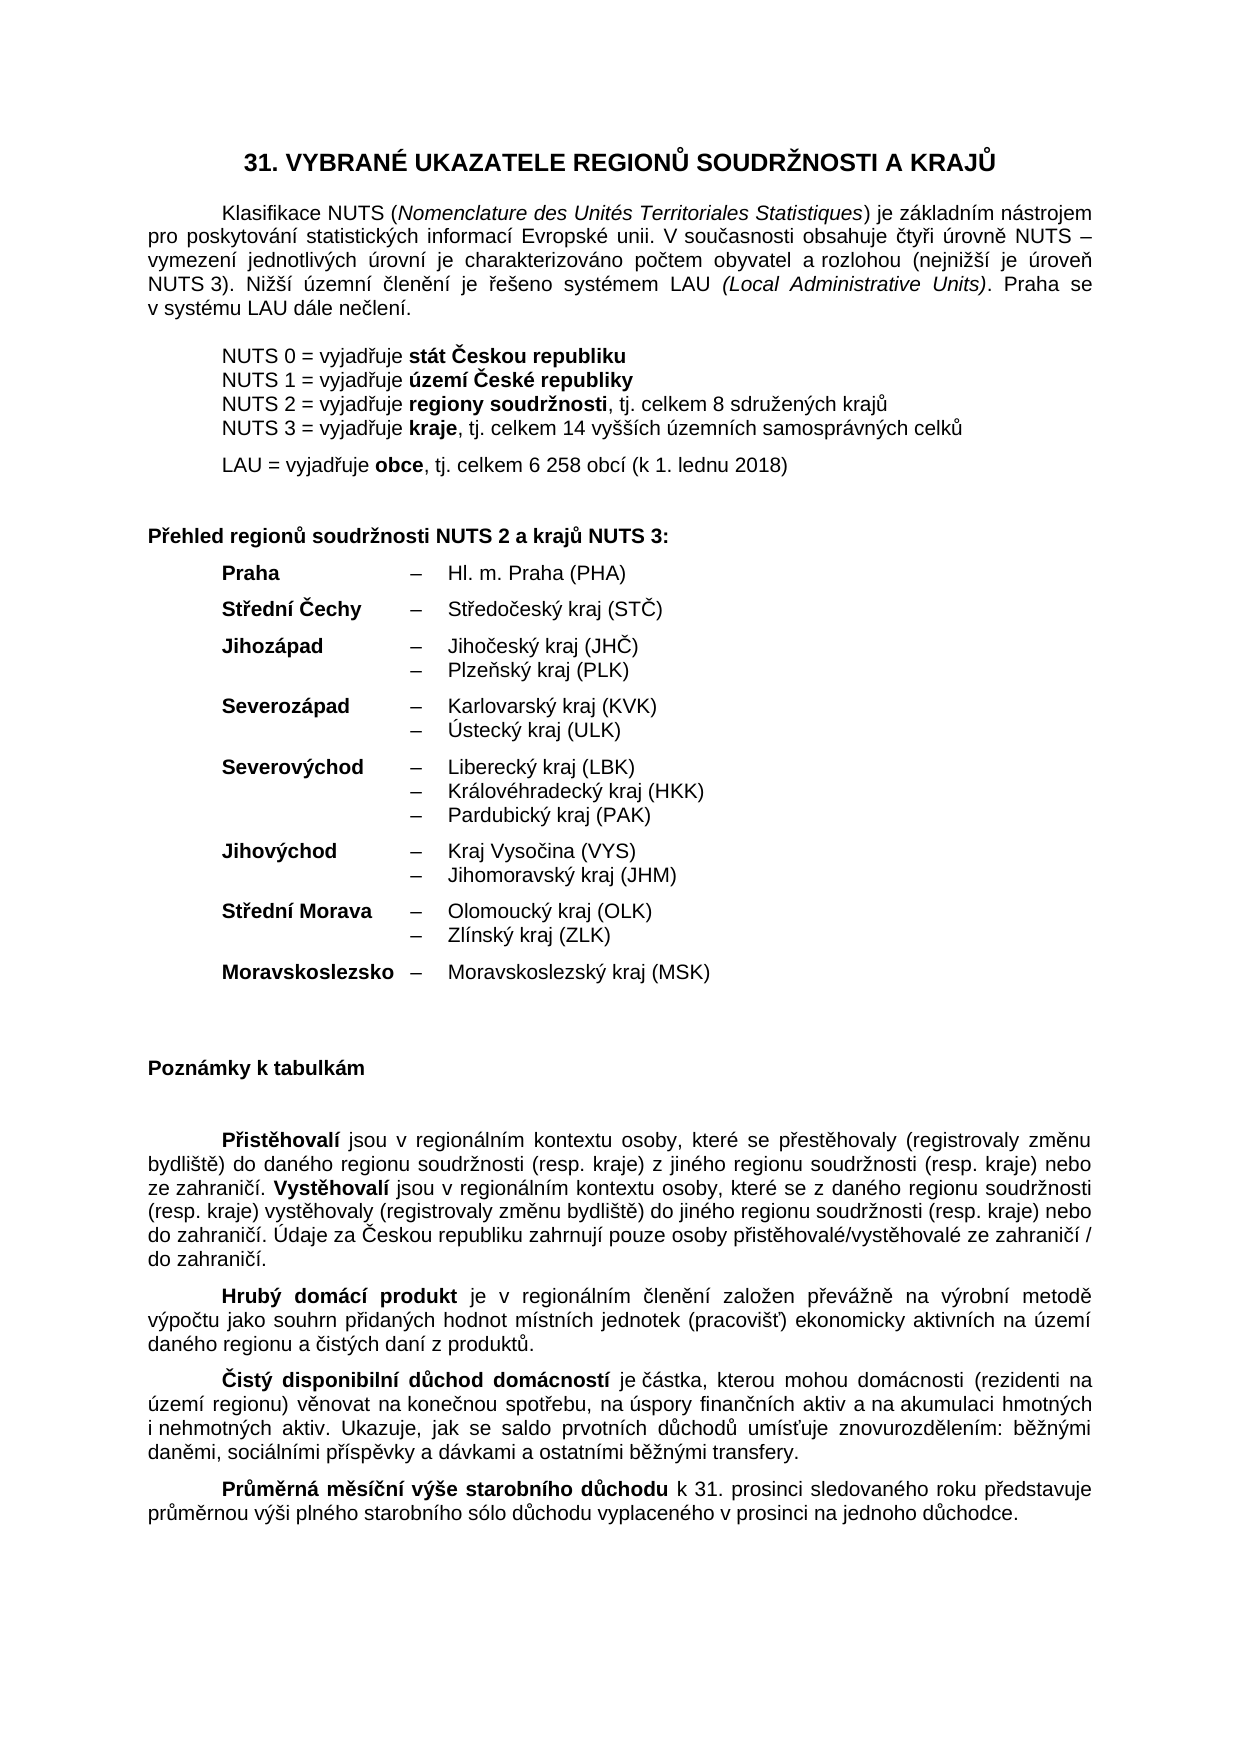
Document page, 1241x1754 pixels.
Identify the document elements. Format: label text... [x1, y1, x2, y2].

text Praha – Hl. m. Praha (PHA) [222, 561, 1092, 585]
text Moravskoslezsko – Moravskoslezský kraj (MSK) [222, 960, 1092, 984]
text Střední Morava – Olomoucký kraj (OLK) [222, 899, 1092, 923]
text – Plzeňský kraj (PLK) [222, 658, 1092, 682]
text 31. VYBRANÉ UKAZATELE REGIONŮ SOUDRŽNOSTI A KRAJŮ [148, 148, 1092, 176]
text – Pardubický kraj (PAK) [222, 802, 1092, 826]
text NUTS 0 = vyjadřuje stát Českou republiku [148, 344, 1092, 368]
text – Jihomoravský kraj (JHM) [222, 863, 1092, 887]
text Jihovýchod – Kraj Vysočina (VYS) [222, 839, 1092, 863]
text Přistěhovalí jsou v regionálním kontextu osoby, které se přestěhovaly (registrovaly změnu bydliště) do daného regionu soudržnosti (resp. kraje) z jiného regionu soudržnosti (resp. kraje) nebo ze zahraničí. Vystěhovalí jsou v regionálním kontextu osoby, které se z daného regionu soudržnosti (resp. kraje) vystěhovaly (registrovaly změnu bydliště) do jiného regionu soudržnosti (resp. kraje) nebo do zahraničí. Údaje za Českou republiku zahrnují pouze osoby přistěhovalé/vystěhovalé ze zahraničí / do zahraničí. [148, 1127, 1092, 1271]
text Severovýchod – Liberecký kraj (LBK) [222, 754, 1092, 778]
text Přehled regionů soudržnosti NUTS 2 a krajů NUTS 3: [148, 524, 1092, 548]
text – Ústecký kraj (ULK) [222, 718, 1092, 742]
text NUTS 2 = vyjadřuje regiony soudržnosti, tj. celkem 8 sdružených krajů [148, 392, 1092, 416]
text NUTS 1 = vyjadřuje území České republiky [148, 368, 1092, 392]
text Severozápad – Karlovarský kraj (KVK) [222, 694, 1092, 718]
text Hrubý domácí produkt je v regionálním členění založen převážně na výrobní metodě výpočtu jako souhrn přidaných hodnot místních jednotek (pracovišť) ekonomicky aktivních na území daného regionu a čistých daní z produktů. [148, 1284, 1092, 1356]
text – Královéhradecký kraj (HKK) [222, 778, 1092, 802]
text NUTS 3 = vyjadřuje kraje, tj. celkem 14 vyšších územních samosprávných celků [148, 416, 1092, 440]
text Čistý disponibilní důchod domácností je částka, kterou mohou domácnosti (rezidenti na území regionu) věnovat na konečnou spotřebu, na úspory finančních aktiv a na akumulaci hmotných i nehmotných aktiv. Ukazuje, jak se saldo prvotních důchodů umísťuje znovurozdělením: běžnými daněmi, sociálními příspěvky a dávkami a ostatními běžnými transfery. [148, 1368, 1092, 1464]
text – Zlínský kraj (ZLK) [222, 923, 1092, 947]
text Klasifikace NUTS (Nomenclature des Unités Territoriales Statistiques) je základním nástrojem pro poskytování statistických informací Evropské unii. V současnosti obsahuje čtyři úrovně NUTS – vymezení jednotlivých úrovní je charakterizováno počtem obyvatel a rozlohou (nejnižší je úroveň NUTS 3). Nižší územní členění je řešeno systémem LAU (Local Administrative Units). Praha se v systému LAU dále nečlení. [148, 200, 1092, 320]
text Průměrná měsíční výše starobního důchodu k 31. prosinci sledovaného roku představuje průměrnou výši plného starobního sólo důchodu vyplaceného v prosinci na jednoho důchodce. [148, 1476, 1092, 1524]
text Jihozápad – Jihočeský kraj (JHČ) [222, 634, 1092, 658]
text LAU = vyjadřuje obce, tj. celkem 6 258 obcí (k 1. lednu 2018) [148, 452, 1092, 476]
subtitle Poznámky k tabulkám [148, 1056, 1092, 1079]
text Střední Čechy – Středočeský kraj (STČ) [222, 597, 1092, 621]
